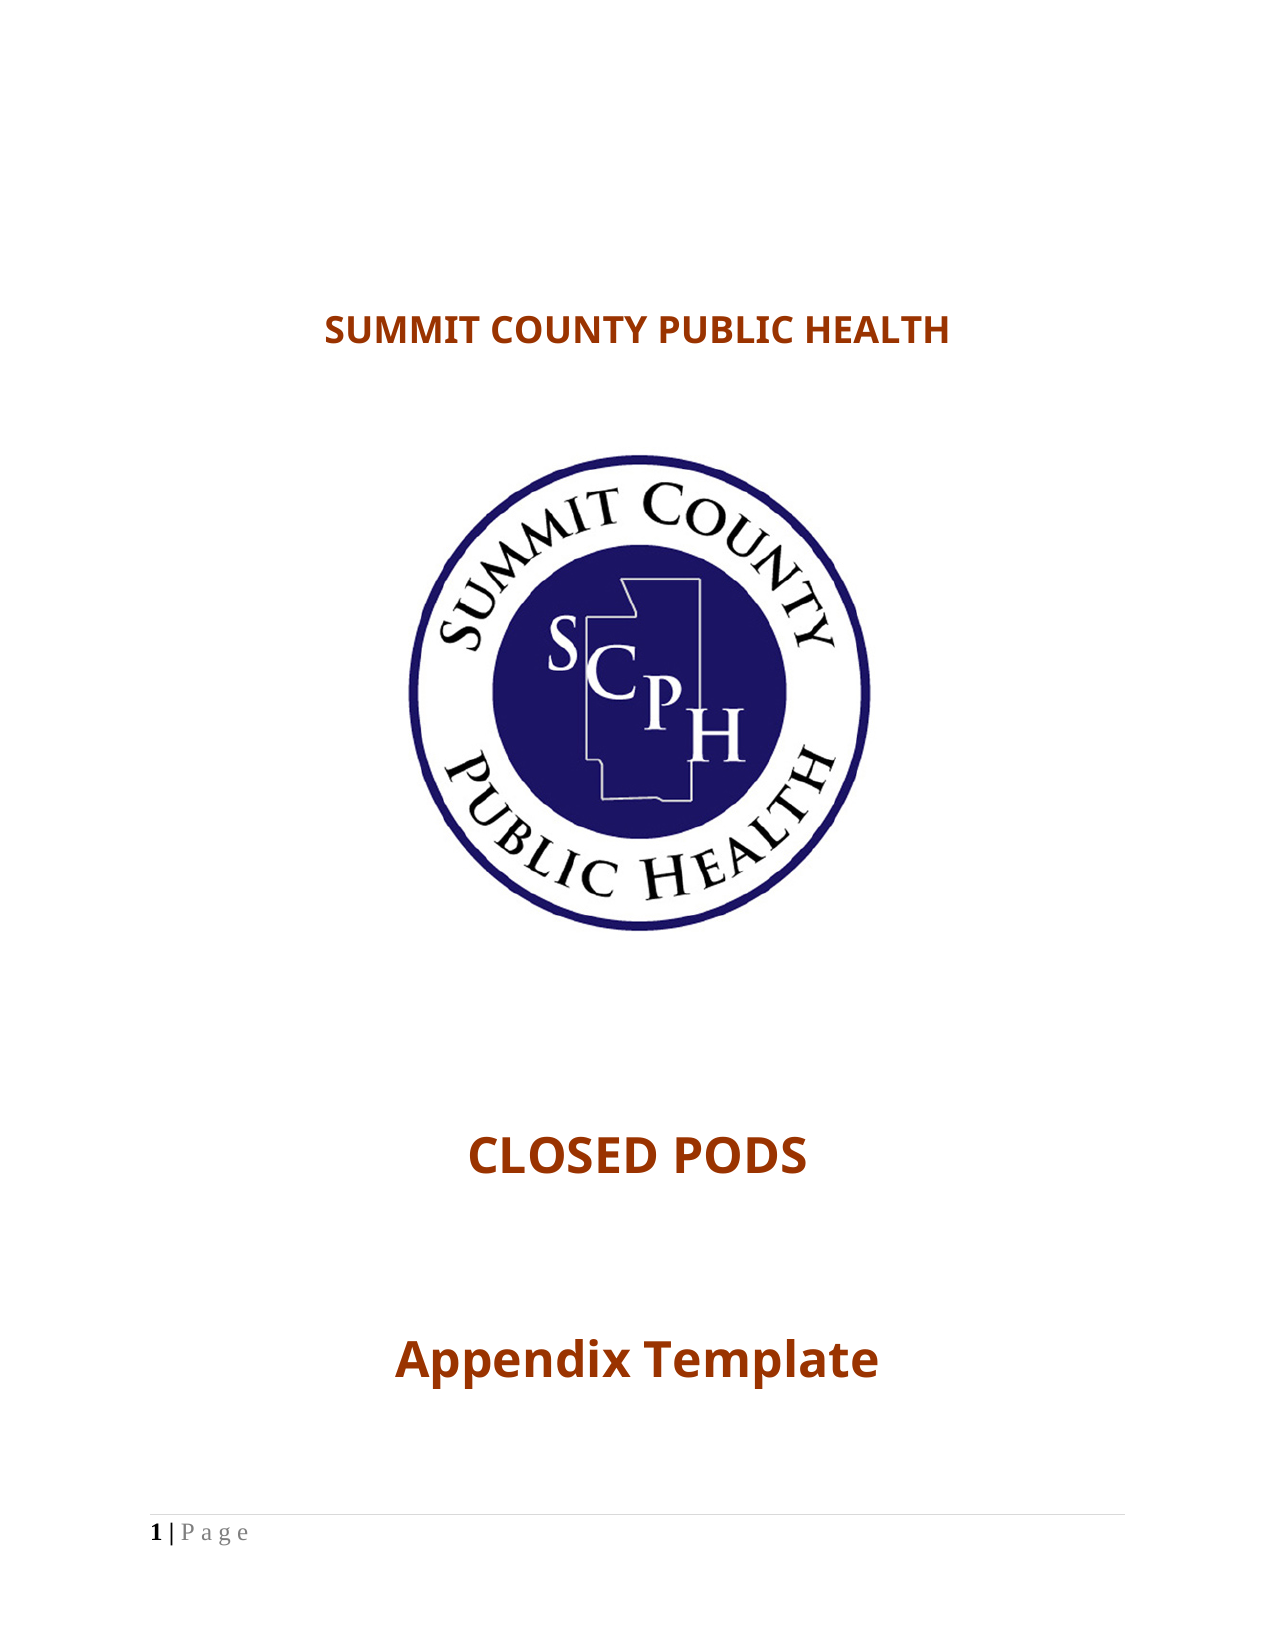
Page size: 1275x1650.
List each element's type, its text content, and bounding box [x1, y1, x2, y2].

text Appendix Template [150, 1256, 1125, 1392]
text CLOSED PODS [150, 1120, 1125, 1188]
picture [400, 447, 878, 938]
